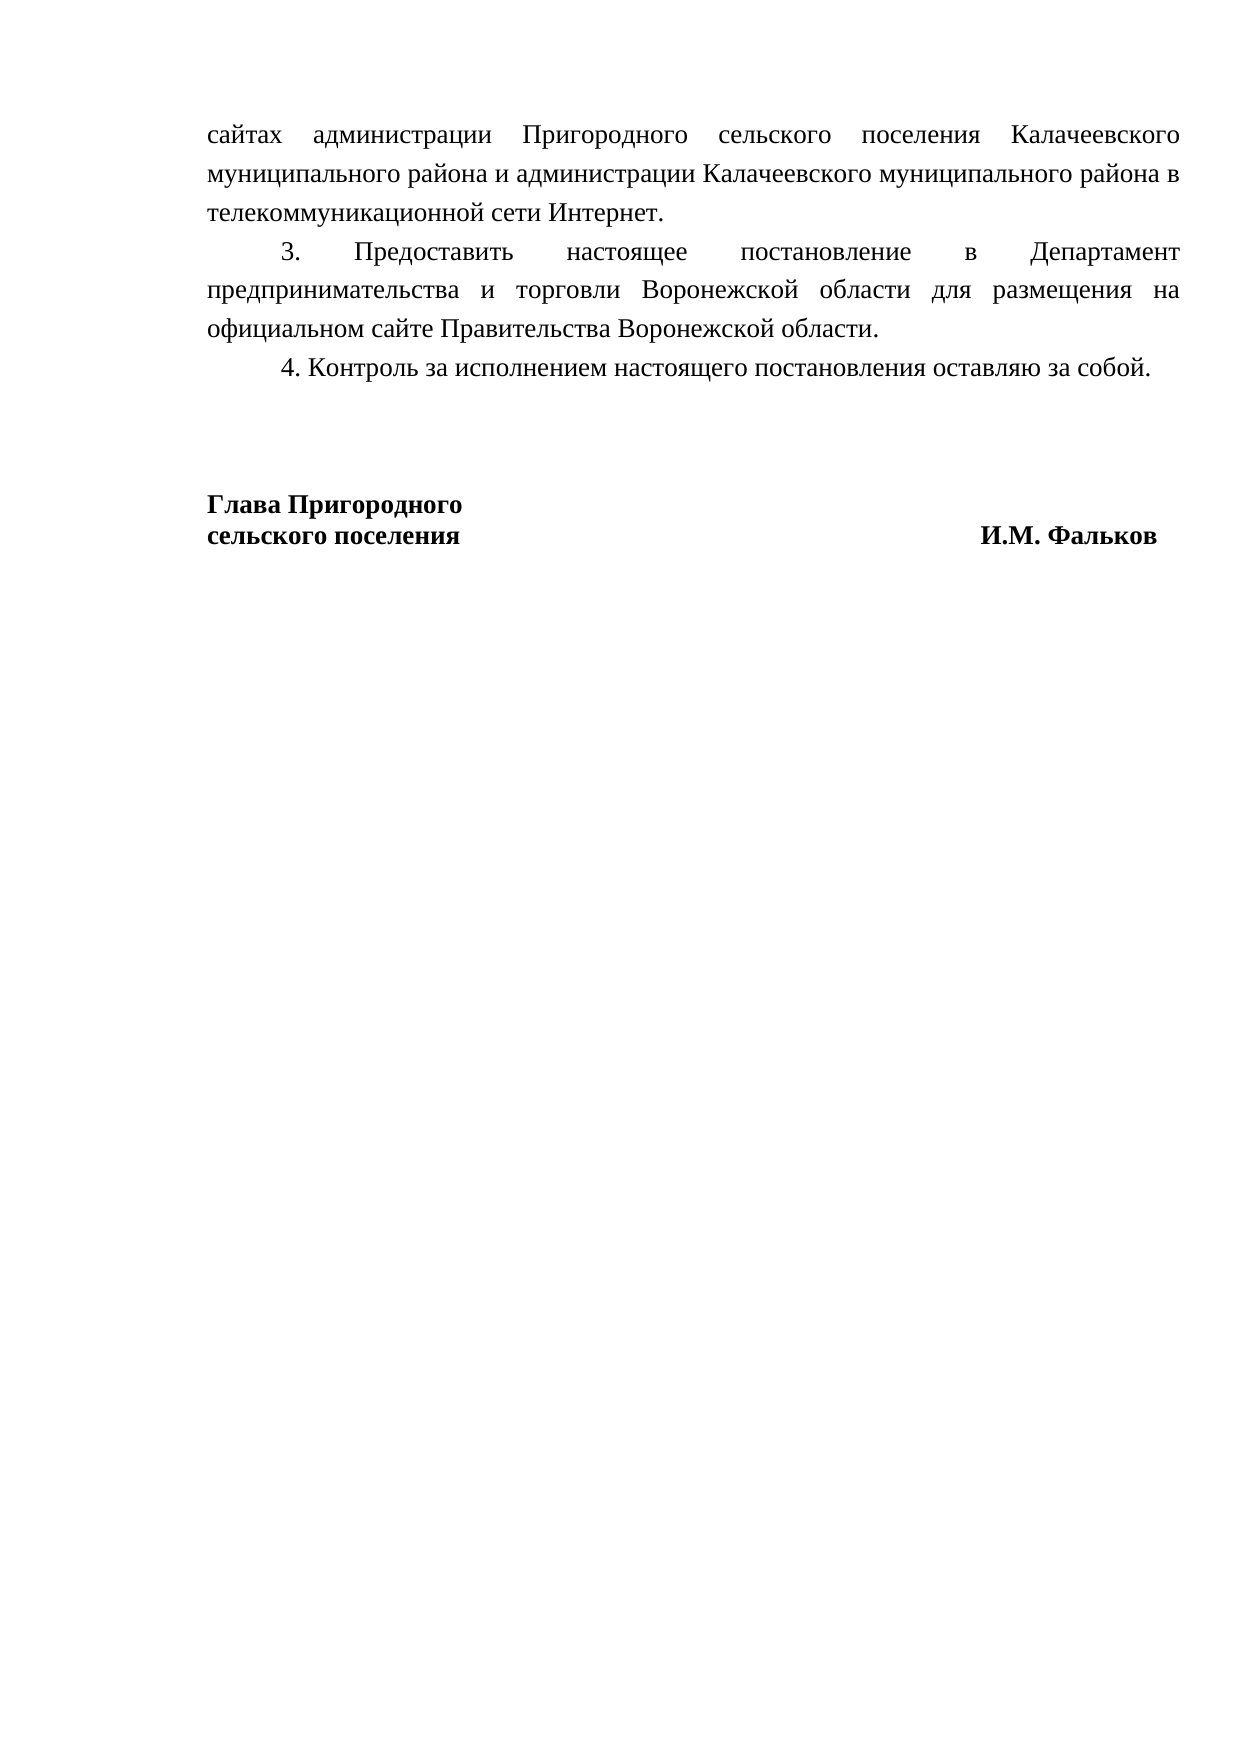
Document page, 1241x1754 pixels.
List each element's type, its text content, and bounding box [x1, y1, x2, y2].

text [207, 118, 1181, 227]
text 4. Контроль за исполнением настоящего постановления оставляю за собой. [207, 351, 1181, 382]
text сельского поселения И.М. Фальков [207, 519, 1181, 551]
text Глава Пригородного [207, 488, 1181, 519]
text 3. Предоставить настоящее постановление в Департамент предпринимательства и торговли Воронежской области для размещения на официальном сайте Правительства Воронежской области. [207, 235, 1181, 343]
